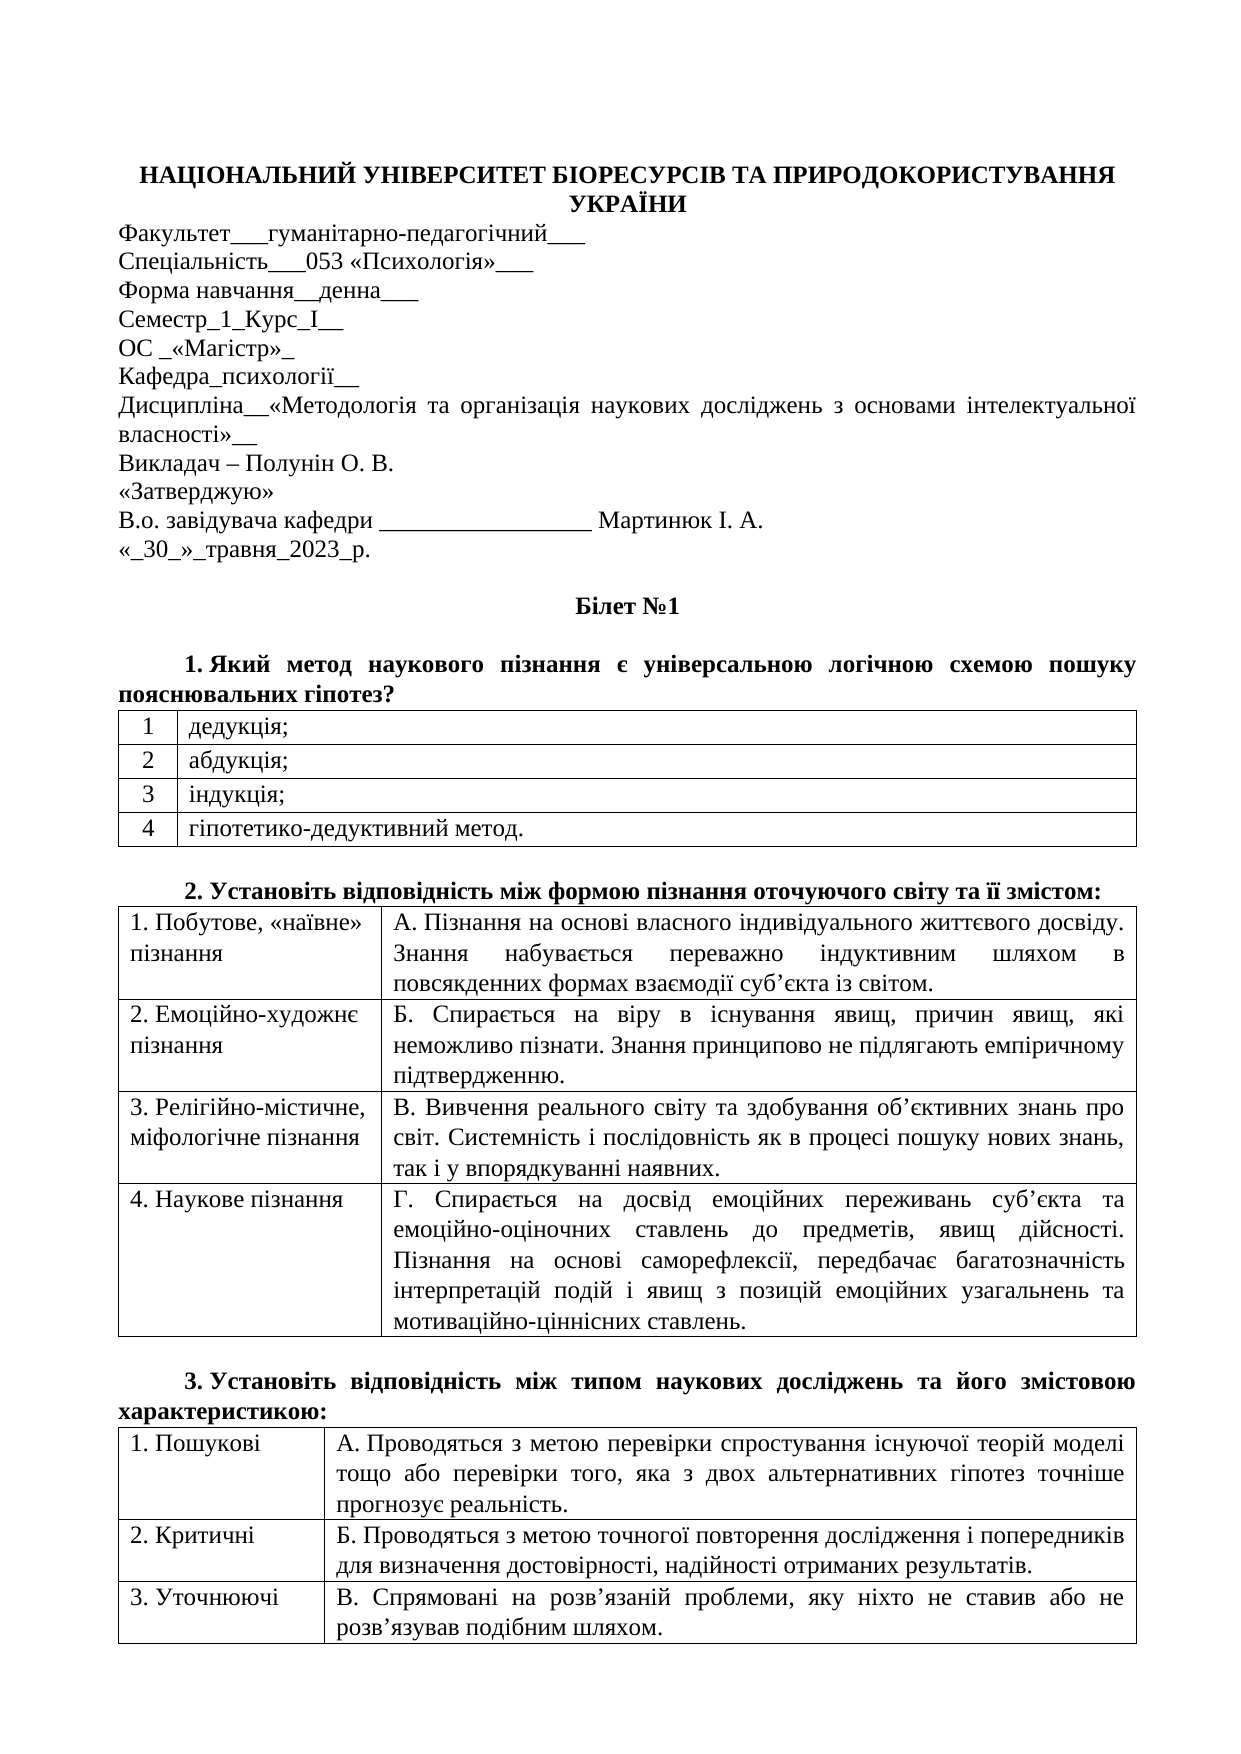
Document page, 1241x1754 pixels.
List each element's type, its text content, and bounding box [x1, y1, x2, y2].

text Білет №1 [118, 591, 1137, 620]
table_header 1. Пошукові [119, 1428, 324, 1519]
table_cell В. Спрямовані на розв’язаній проблеми, яку ніхто не ставив або не розв’язував подібним шляхом. [325, 1582, 1136, 1643]
table_cell 2. Критичні [119, 1520, 324, 1581]
text Форма навчання__денна___ [118, 275, 1137, 304]
table_cell 3 [119, 779, 177, 812]
table_header 1. Побутове, «наївне» пізнання [119, 907, 381, 998]
table_header А. Пізнання на основі власного індивідуального життєвого досвіду. Знання набувається переважно індуктивним шляхом в повсякденних формах взаємодії суб’єкта із світом. [382, 907, 1136, 998]
table_header А. Проводяться з метою перевірки спростування існуючої теорій моделі тощо або перевірки того, яка з двох альтернативних гіпотез точніше прогнозує реальність. [325, 1428, 1136, 1519]
text Семестр_1_Курс_І__ [118, 304, 1137, 333]
table_cell 4. Наукове пізнання [119, 1184, 381, 1336]
table_cell 3. Релігійно-містичне, міфологічне пізнання [119, 1092, 381, 1183]
table_header дедукція; [178, 711, 1136, 744]
text Кафедра_психології__ [118, 361, 1137, 390]
text НАЦІОНАЛЬНИЙ УНІВЕРСИТЕТ БІОРЕСУРСІВ ТА ПРИРОДОКОРИСТУВАННЯ УКРАЇНИ [118, 160, 1137, 218]
text «Затверджую» [118, 476, 1137, 505]
table_cell 4 [119, 813, 177, 846]
text Спеціальність___053 «Психологія»___ [118, 246, 1137, 275]
text Дисципліна__«Методологія та організація наукових досліджень з основами інтелектуальної власності»__ [118, 390, 1137, 448]
table_cell Б. Спирається на віру в існування явищ, причин явищ, які неможливо пізнати. Знання принципово не підлягають емпіричному підтвердженню. [382, 1000, 1136, 1091]
table_header 1 [119, 711, 177, 744]
text Факультет___гуманітарно-педагогічний___ [118, 218, 1137, 246]
table_cell 2. Емоційно-художнє пізнання [119, 1000, 381, 1091]
table_cell Г. Спирається на досвід емоційних переживань суб’єкта та емоційно-оціночних ставлень до предметів, явищ дійсності. Пізнання на основі саморефлексії, передбачає багатозначність інтерпретацій подій і явищ з позицій емоційних узагальнень та мотиваційно-ціннісних ставлень. [382, 1184, 1136, 1336]
text 2. Установіть відповідність між формою пізнання оточуючого світу та її змістом: [118, 876, 1137, 904]
text «_30_»_травня_2023_р. [118, 534, 1137, 563]
text В.о. завідувача кафедри _________________ Мартинюк І. А. [118, 505, 1137, 534]
table_cell 3. Уточнюючі [119, 1582, 324, 1643]
text Викладач – Полунін О. В. [118, 448, 1137, 476]
table_cell В. Вивчення реального світу та здобування об’єктивних знань про світ. Системність і послідовність як в процесі пошуку нових знань, так і у впорядкуванні наявних. [382, 1092, 1136, 1183]
table_cell Б. Проводяться з метою точногої повторення дослідження і попередників для визначення достовірності, надійності отриманих результатів. [325, 1520, 1136, 1581]
table_cell абдукція; [178, 745, 1136, 778]
table_cell 2 [119, 745, 177, 778]
text 1. Який метод наукового пізнання є універсальною логічною схемою пошуку пояснювальних гіпотез? [118, 649, 1137, 708]
text 3. Установіть відповідність між типом наукових досліджень та його змістовою характеристикою: [118, 1366, 1137, 1425]
text ОС _«Магістр»_ [118, 333, 1137, 361]
table_cell індукція; [178, 779, 1136, 812]
table_cell гіпотетико-дедуктивний метод. [178, 813, 1136, 846]
